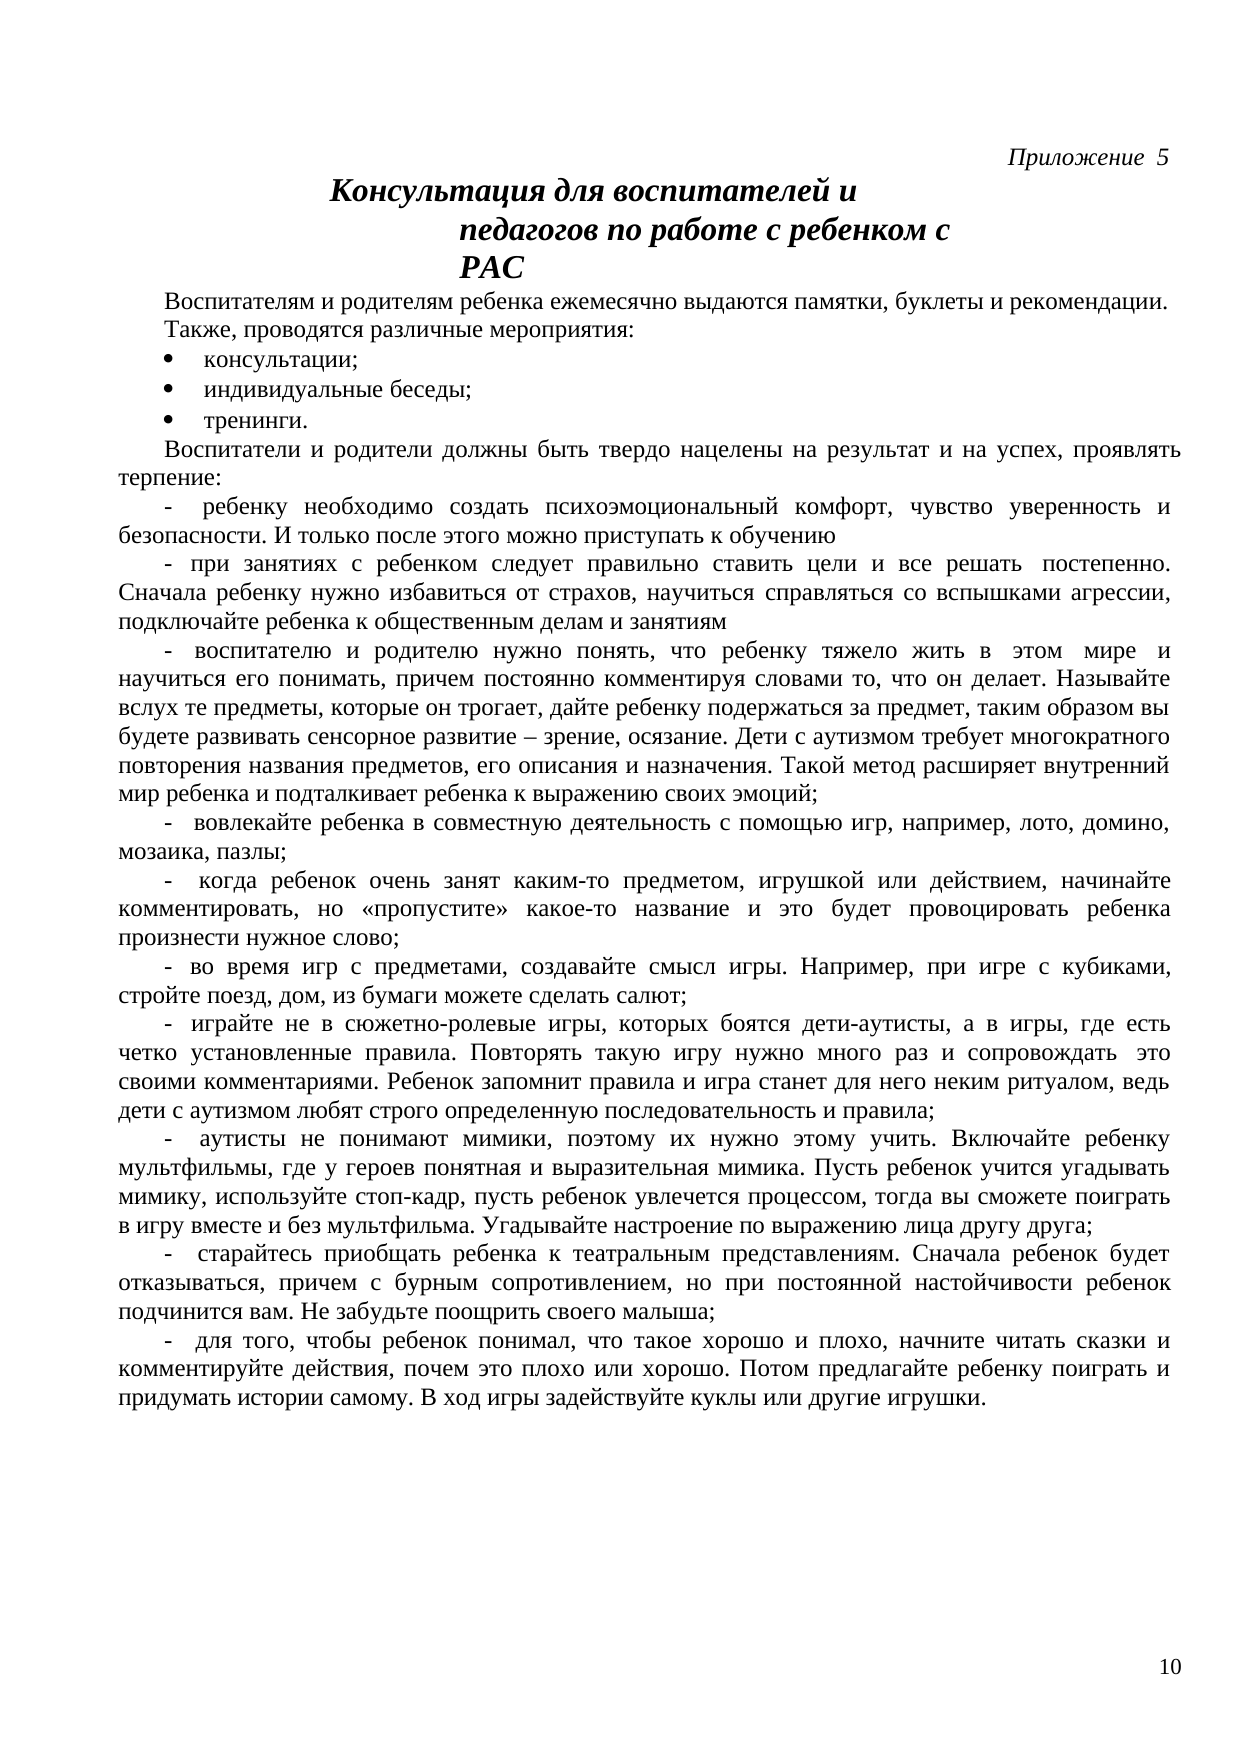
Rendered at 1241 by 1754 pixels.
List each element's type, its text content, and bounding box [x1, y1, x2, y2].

list старайтесь приобщать ребенка к театральным представлениям. Сначала ребенок будет отказываться, причем с бурным сопротивлением, но при постоянной настойчивости ребенок подчинится вам. Не забудьте поощрить своего малыша; [118, 1238, 1171, 1325]
list для того, чтобы ребенок понимал, что такое хорошо и плохо, начните читать сказки и комментируйте действия, почем это плохо или хорошо. Потом предлагайте ребенку поиграть и придумать истории самому. В ход игры задействуйте куклы или другие игрушки. [118, 1325, 1171, 1411]
list при занятиях с ребенком следует правильно ставить цели и все решать постепенно. Сначала ребенку нужно избавиться от страхов, научиться справляться со вспышками агрессии, подключайте ребенка к общественным делам и занятиям [118, 548, 1171, 635]
list когда ребенок очень занят каким-то предметом, игрушкой или действием, начинайте комментировать, но «пропустите» какое-то название и это будет провоцировать ребенка произнести нужное слово; [118, 865, 1171, 951]
list воспитателю и родителю нужно понять, что ребенку тяжело жить в этом мире и научиться его понимать, причем постоянно комментируя словами то, что он делает. Называйте вслух те предметы, которые он трогает, дайте ребенку подержаться за предмет, таким образом вы будете развивать сенсорное развитие – зрение, осязание. Дети с аутизмом требует многократного повторения названия предметов, его описания и назначения. Такой метод расширяет внутренний мир ребенка и подталкивает ребенка к выражению своих эмоций; [118, 635, 1171, 807]
text Консультация для воспитателей и педагогов по работе с ребенком с РАС [329, 171, 1007, 286]
list консультации; [164, 343, 1192, 374]
text Воспитатели и родители должны быть твердо нацелены на результат и на успех, проявлять терпение: [118, 434, 1182, 491]
list вовлекайте ребенка в совместную деятельность с помощью игр, например, лото, домино, мозаика, пазлы; [118, 807, 1170, 865]
list играйте не в сюжетно-ролевые игры, которых боятся дети-аутисты, а в игры, где есть четко установленные правила. Повторять такую игру нужно много раз и сопровождать это своими комментариями. Ребенок запомнит правила и игра станет для него неким ритуалом, ведь дети с аутизмом любят строго определенную последовательность и правила; [118, 1008, 1171, 1123]
list тренинги. [164, 404, 1192, 434]
list во время игр с предметами, создавайте смысл игры. Например, при игре с кубиками, стройте поезд, дом, из бумаги можете сделать салют; [118, 951, 1172, 1008]
text Приложение 5 [96, 142, 1171, 171]
list ребенку необходимо создать психоэмоциональный комфорт, чувство уверенность и безопасности. И только после этого можно приступать к обучению [118, 491, 1171, 548]
text Воспитателям и родителям ребенка ежемесячно выдаются памятки, буклеты и рекомендации. Также, проводятся различные мероприятия: [164, 286, 1170, 343]
list аутисты не понимают мимики, поэтому их нужно этому учить. Включайте ребенку мультфильмы, где у героев понятная и выразительная мимика. Пусть ребенок учится угадывать мимику, используйте стоп-кадр, пусть ребенок увлечется процессом, тогда вы сможете поиграть в игру вместе и без мультфильма. Угадывайте настроение по выражению лица другу друга; [118, 1123, 1171, 1238]
list индивидуальные беседы; [164, 374, 1192, 404]
